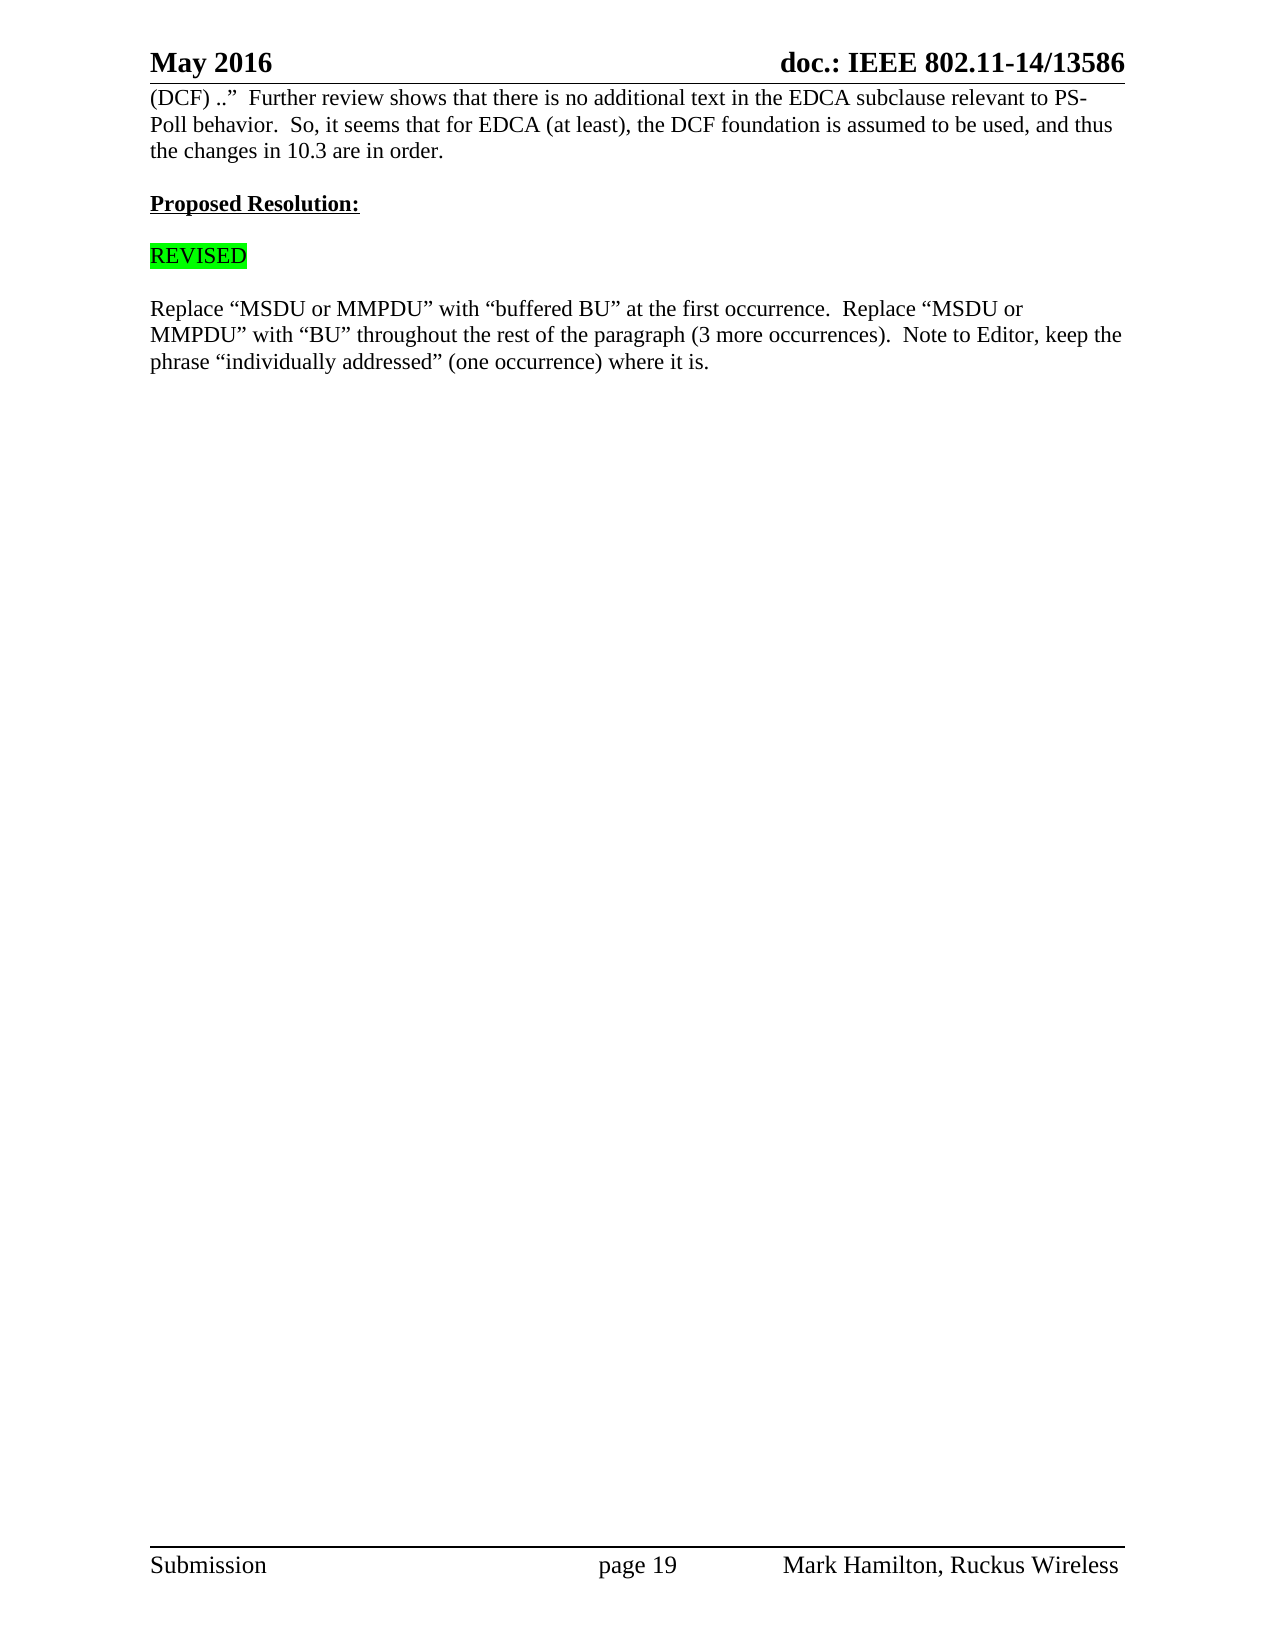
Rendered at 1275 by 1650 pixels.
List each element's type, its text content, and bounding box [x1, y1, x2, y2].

text REVISED [150, 242, 1125, 269]
text Replace “MSDU or MMPDU” with “buffered BU” at the first occurrence. Replace “MSDU or MMPDU” with “BU” throughout the rest of the paragraph (3 more occurrences). Note to Editor, keep the phrase “individually addressed” (one occurrence) where it is. [150, 295, 1125, 374]
text Proposed Resolution: [150, 190, 1125, 216]
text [150, 84, 1125, 163]
